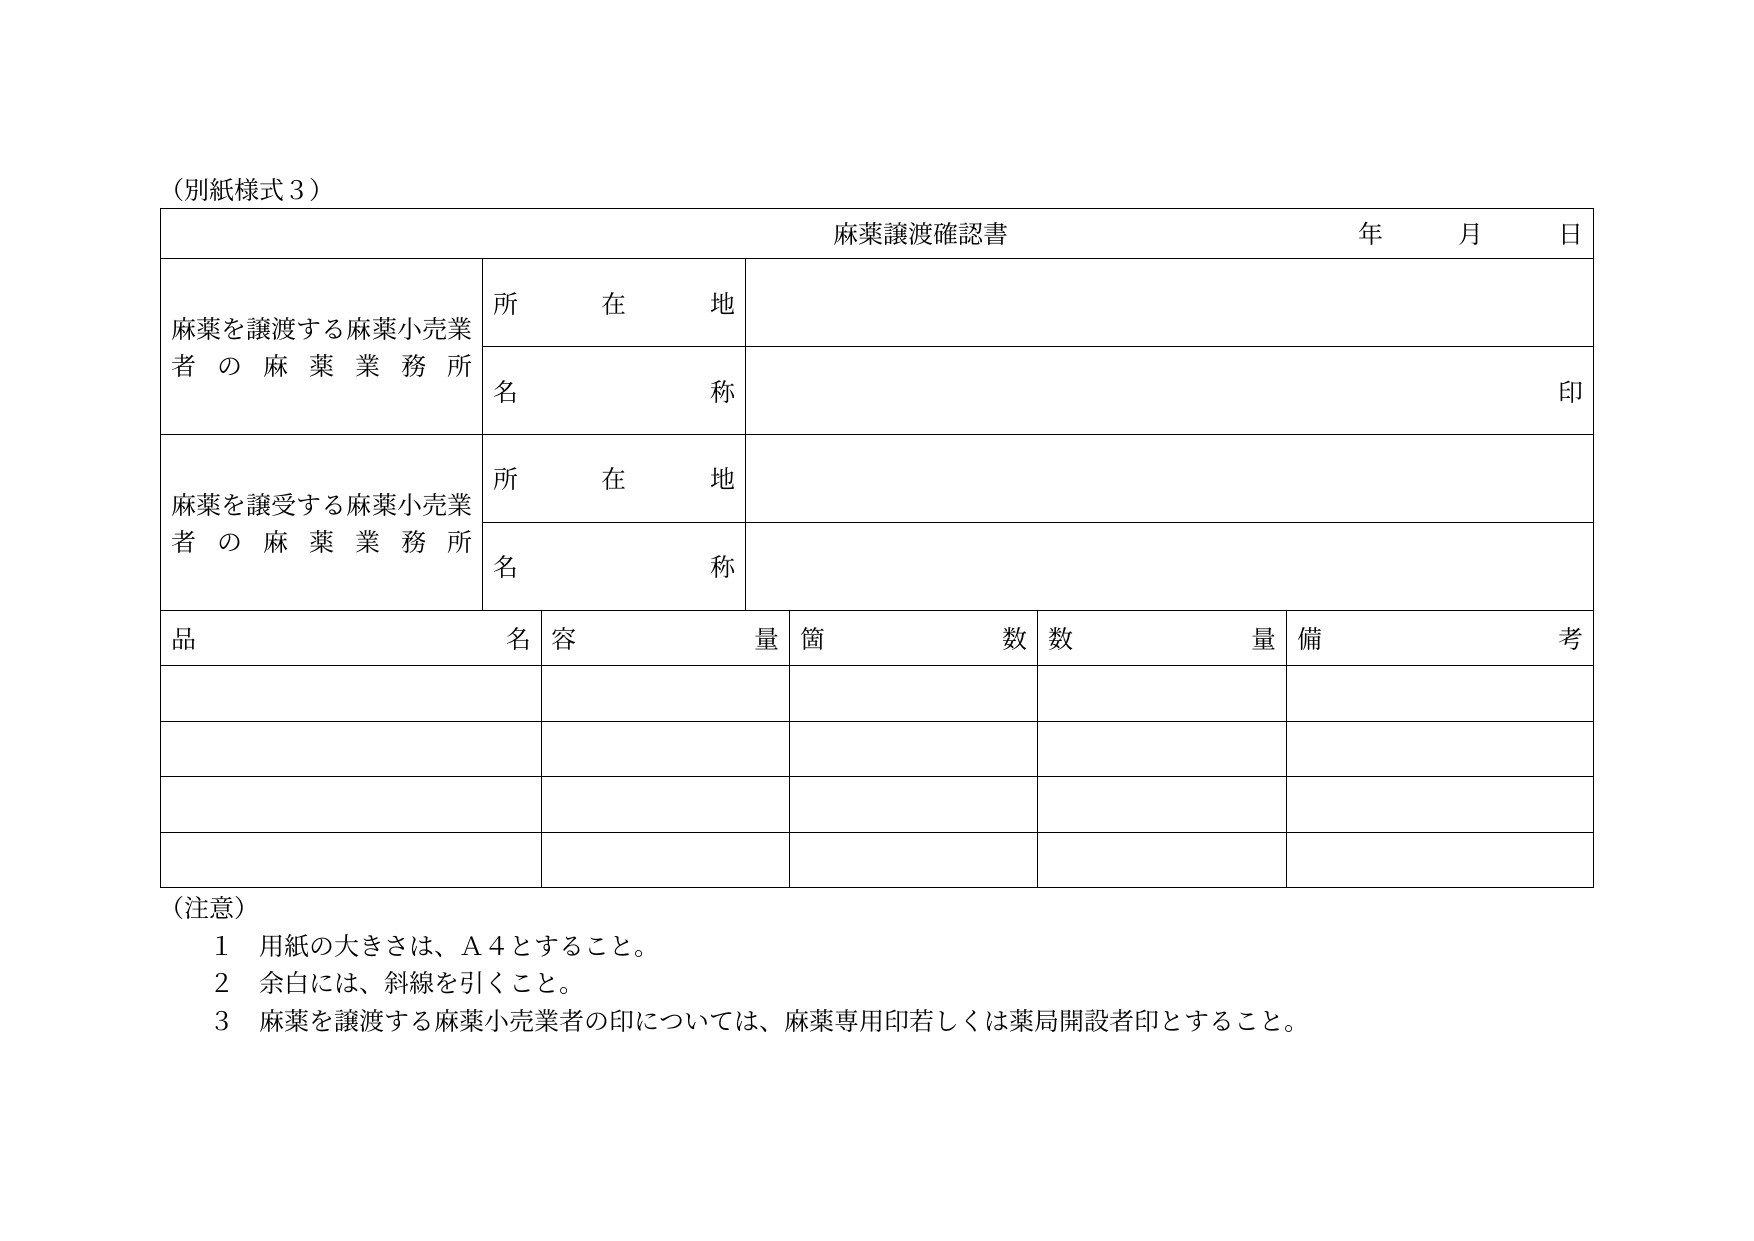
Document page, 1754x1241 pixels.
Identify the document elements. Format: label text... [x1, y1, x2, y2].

text （別紙様式３） [159, 170, 1594, 208]
table_cell [1287, 833, 1593, 887]
table_cell [746, 435, 1593, 522]
table_cell [542, 666, 789, 721]
table_header 麻薬譲渡確認書 年 月 日 [161, 209, 1593, 258]
table_cell 所在地 [483, 435, 745, 522]
table_cell 麻薬を譲受する麻薬小売業者の麻薬業務所 [161, 435, 482, 609]
table_cell [542, 722, 789, 776]
table_cell 品名 [161, 611, 541, 665]
table_cell 数量 [1038, 611, 1286, 665]
table_cell [790, 777, 1037, 832]
text ３ 麻薬を譲渡する麻薬小売業者の印については、麻薬専用印若しくは薬局開設者印とすること。 [159, 1001, 1594, 1038]
table_cell 印 [746, 347, 1593, 434]
table_cell [161, 666, 541, 721]
table_cell [1287, 722, 1593, 776]
table_cell 名称 [483, 523, 745, 609]
table_cell [1287, 666, 1593, 721]
table_cell [1038, 722, 1286, 776]
table_cell [542, 833, 789, 887]
table_cell [1038, 777, 1286, 832]
table_cell [542, 777, 789, 832]
table_cell [161, 833, 541, 887]
table_cell [1038, 833, 1286, 887]
table_cell 備考 [1287, 611, 1593, 665]
table_cell [1287, 777, 1593, 832]
table_cell 箇数 [790, 611, 1037, 665]
table_cell 名称 [483, 347, 745, 434]
text （注意） [159, 888, 1594, 926]
text １ 用紙の大きさは、Ａ４とすること。 [159, 926, 1594, 963]
table_cell 容量 [542, 611, 789, 665]
table_cell [746, 523, 1593, 609]
table_cell [161, 777, 541, 832]
table_cell [746, 259, 1593, 346]
table_cell [1038, 666, 1286, 721]
text ２ 余白には、斜線を引くこと。 [159, 963, 1594, 1001]
table_cell [161, 722, 541, 776]
table_cell 所在地 [483, 259, 745, 346]
table_cell [790, 666, 1037, 721]
table_cell [790, 833, 1037, 887]
table_cell 麻薬を譲渡する麻薬小売業者の麻薬業務所 [161, 259, 482, 434]
table_cell [790, 722, 1037, 776]
